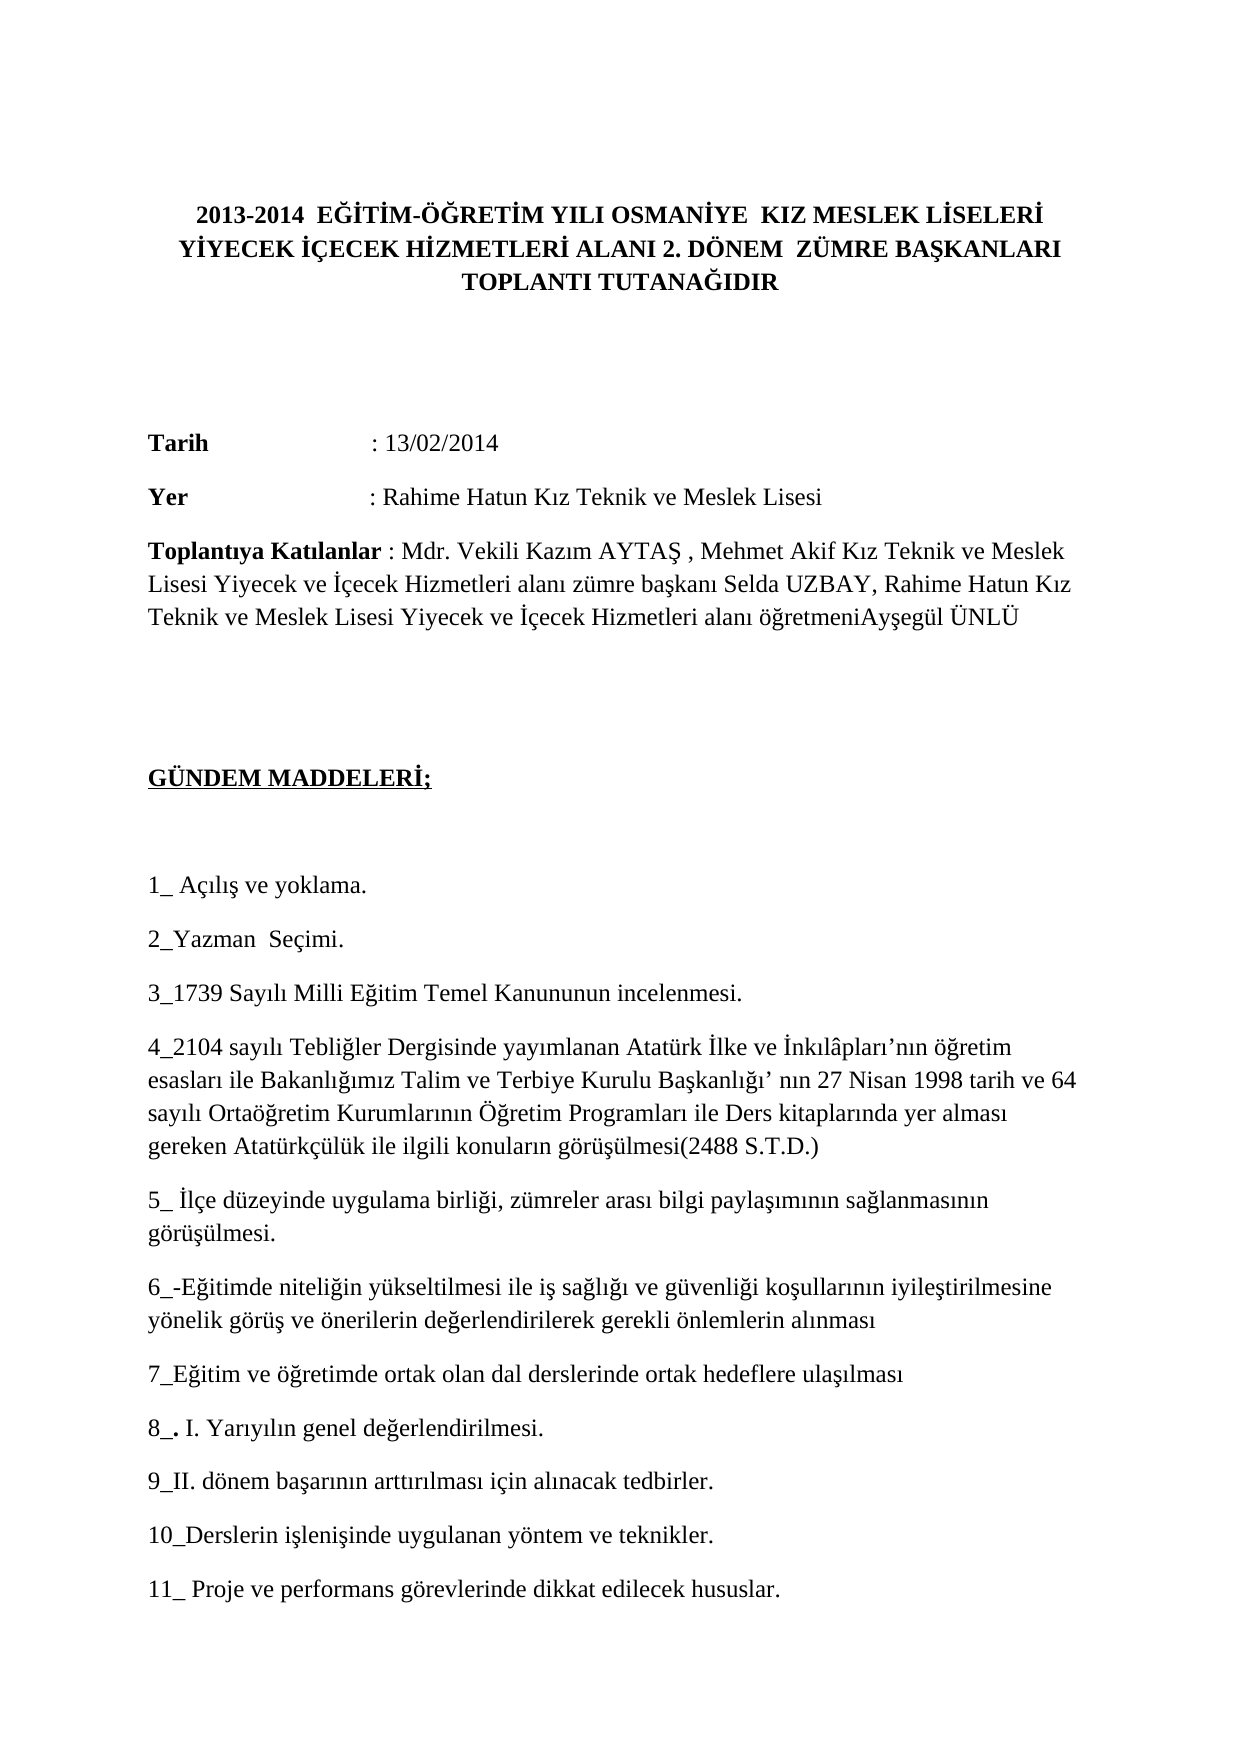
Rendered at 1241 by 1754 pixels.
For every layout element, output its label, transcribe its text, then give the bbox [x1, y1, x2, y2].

text 11_ Proje ve performans görevlerinde dikkat edilecek hususlar. [148, 1574, 1093, 1603]
text 5_ İlçe düzeyinde uygulama birliği, zümreler arası bilgi paylaşımının sağlanmasının görüşülmesi. [148, 1185, 1093, 1247]
text 4_2104 sayılı Tebliğler Dergisinde yayımlanan Atatürk İlke ve İnkılâpları’nın öğretim esasları ile Bakanlığımız Talim ve Terbiye Kurulu Başkanlığı’ nın 27 Nisan 1998 tarih ve 64 sayılı Ortaöğretim Kurumlarının Öğretim Programları ile Ders kitaplarında yer alması gereken Atatürkçülük ile ilgili konuların görüşülmesi(2488 S.T.D.) [148, 1032, 1093, 1160]
text 8_. I. Yarıyılın genel değerlendirilmesi. [148, 1413, 1093, 1441]
text 2013-2014 EĞİTİM-ÖĞRETİM YILI OSMANİYE KIZ MESLEK LİSELERİ YİYECEK İÇECEK HİZMETLERİ ALANI 2. DÖNEM ZÜMRE BAŞKANLARI TOPLANTI TUTANAĞIDIR [148, 201, 1093, 295]
text 3_1739 Sayılı Milli Eğitim Temel Kanununun incelenmesi. [148, 978, 1093, 1007]
text 6_-Eğitimde niteliğin yükseltilmesi ile iş sağlığı ve güvenliği koşullarının iyileştirilmesine yönelik görüş ve önerilerin değerlendirilerek gerekli önlemlerin alınması [148, 1272, 1093, 1334]
text 9_II. dönem başarının arttırılması için alınacak tedbirler. [148, 1466, 1093, 1495]
text 2_Yazman Seçimi. [148, 924, 1093, 953]
text 1_ Açılış ve yoklama. [148, 871, 1093, 899]
text GÜNDEM MADDELERİ; [148, 763, 1093, 792]
text Yer : Rahime Hatun Kız Teknik ve Meslek Lisesi [148, 482, 1093, 511]
text Toplantıya Katılanlar : Mdr. Vekili Kazım AYTAŞ , Mehmet Akif Kız Teknik ve Meslek Lisesi Yiyecek ve İçecek Hizmetleri alanı zümre başkanı Selda UZBAY, Rahime Hatun Kız Teknik ve Meslek Lisesi Yiyecek ve İçecek Hizmetleri alanı öğretmeniAyşegül ÜNLÜ [148, 536, 1093, 631]
text Tarih : 13/02/2014 [148, 428, 1093, 457]
text 10_Derslerin işlenişinde uygulanan yöntem ve teknikler. [148, 1520, 1093, 1549]
text 7_Eğitim ve öğretimde ortak olan dal derslerinde ortak hedeflere ulaşılması [148, 1359, 1093, 1387]
